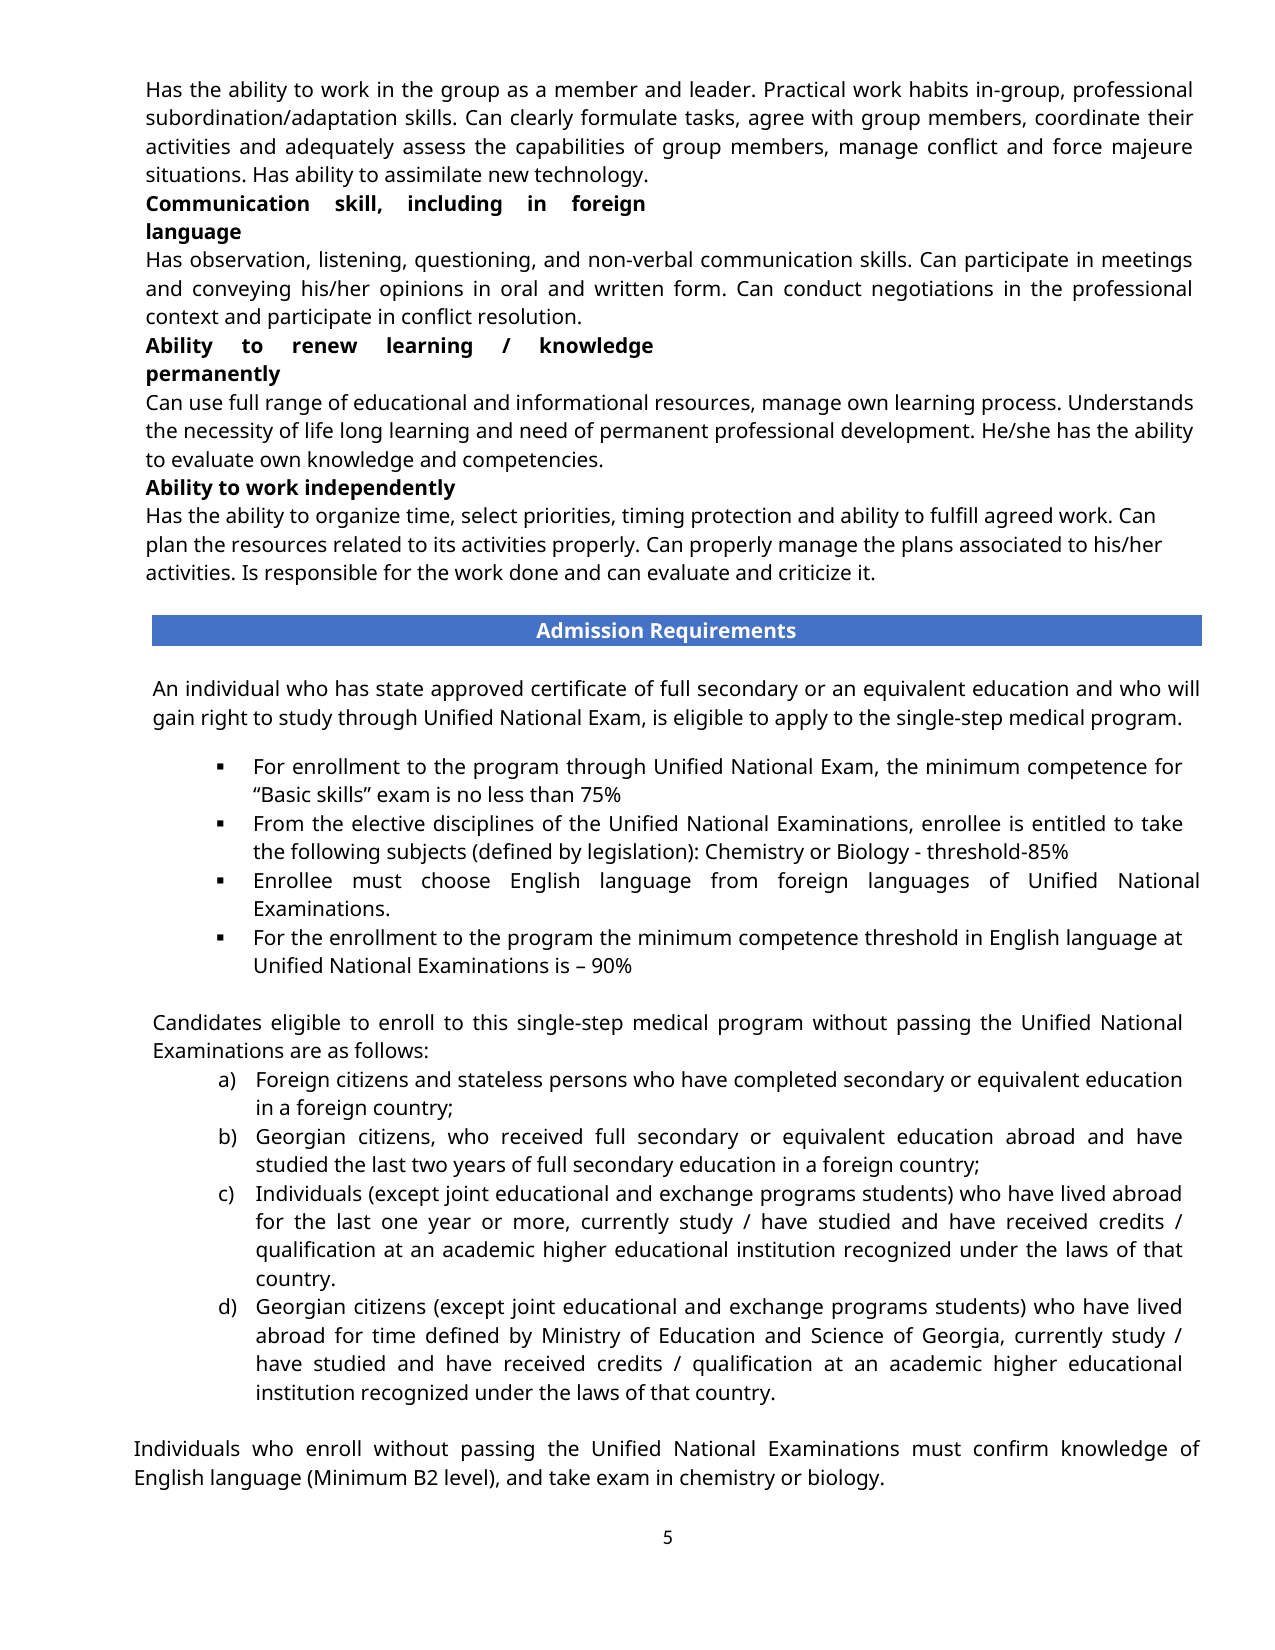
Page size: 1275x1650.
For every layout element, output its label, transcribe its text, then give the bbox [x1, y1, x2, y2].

list Georgian citizens, who received full secondary or equivalent education abroad and have studied the last two years of full secondary education in a foreign country; [218, 1122, 1184, 1179]
list Individuals (except joint educational and exchange programs students) who have lived abroad for the last one year or more, currently study / have studied and have received credits / qualification at an academic higher educational institution recognized under the laws of that country. [218, 1179, 1184, 1292]
text Has observation, listening, questioning, and non-verbal communication skills. Can participate in meetings and conveying his/her opinions in oral and written form. Can conduct negotiations in the professional context and participate in conflict resolution. [145, 246, 1195, 331]
text Candidates eligible to enroll to this single-step medical program without passing the Unified National Examinations are as follows: [152, 1008, 1184, 1065]
list Georgian citizens (except joint educational and exchange programs students) who have lived abroad for time defined by Ministry of Education and Science of Georgia, currently study / have studied and have received credits / qualification at an academic higher educational institution recognized under the laws of that country. [218, 1292, 1184, 1406]
list For the enrollment to the program the minimum competence threshold in English language at Unified National Examinations is – 90% [215, 923, 1184, 979]
text Ability to renew learning / knowledge permanently [145, 331, 654, 388]
list Enrollee must choose English language from foreign languages of Unified National Examinations. [215, 866, 1201, 923]
list Foreign citizens and stateless persons who have completed secondary or equivalent education in a foreign country; [218, 1065, 1184, 1122]
text Has the ability to work in the group as a member and leader. Practical work habits in-group, professional subordination/adaptation skills. Can clearly formulate tasks, agree with group members, coordinate their activities and adequately assess the capabilities of group members, manage conflict and force majeure situations. Has ability to assimilate new technology. [145, 75, 1195, 189]
text An individual who has state approved certificate of full secondary or an equivalent education and who will gain right to study through Unified National Exam, is eligible to apply to the single-step medical program. [152, 674, 1201, 731]
text Ability to work independently [145, 473, 1201, 502]
text Has the ability to organize time, select priorities, timing protection and ability to fulfill agreed work. Can plan the resources related to its activities properly. Can properly manage the plans associated to his/her activities. Is responsible for the work done and can evaluate and criticize it. [145, 502, 1201, 587]
text Individuals who enroll without passing the Unified National Examinations must confirm knowledge of English language (Minimum B2 level), and take exam in chemistry or biology. [133, 1434, 1201, 1491]
text Communication skill, including in foreign language [145, 189, 646, 246]
list For enrollment to the program through Unified National Exam, the minimum competence for “Basic skills” exam is no less than 75% [215, 752, 1184, 809]
text Can use full range of educational and informational resources, manage own learning process. Understands the necessity of life long learning and need of permanent professional development. He/she has the ability to evaluate own knowledge and competencies. [145, 388, 1195, 473]
list From the elective disciplines of the Unified National Examinations, enrollee is entitled to take the following subjects (defined by legislation): Chemistry or Biology - threshold-85% [215, 809, 1184, 866]
table_header Admission Requirements [153, 616, 1201, 645]
